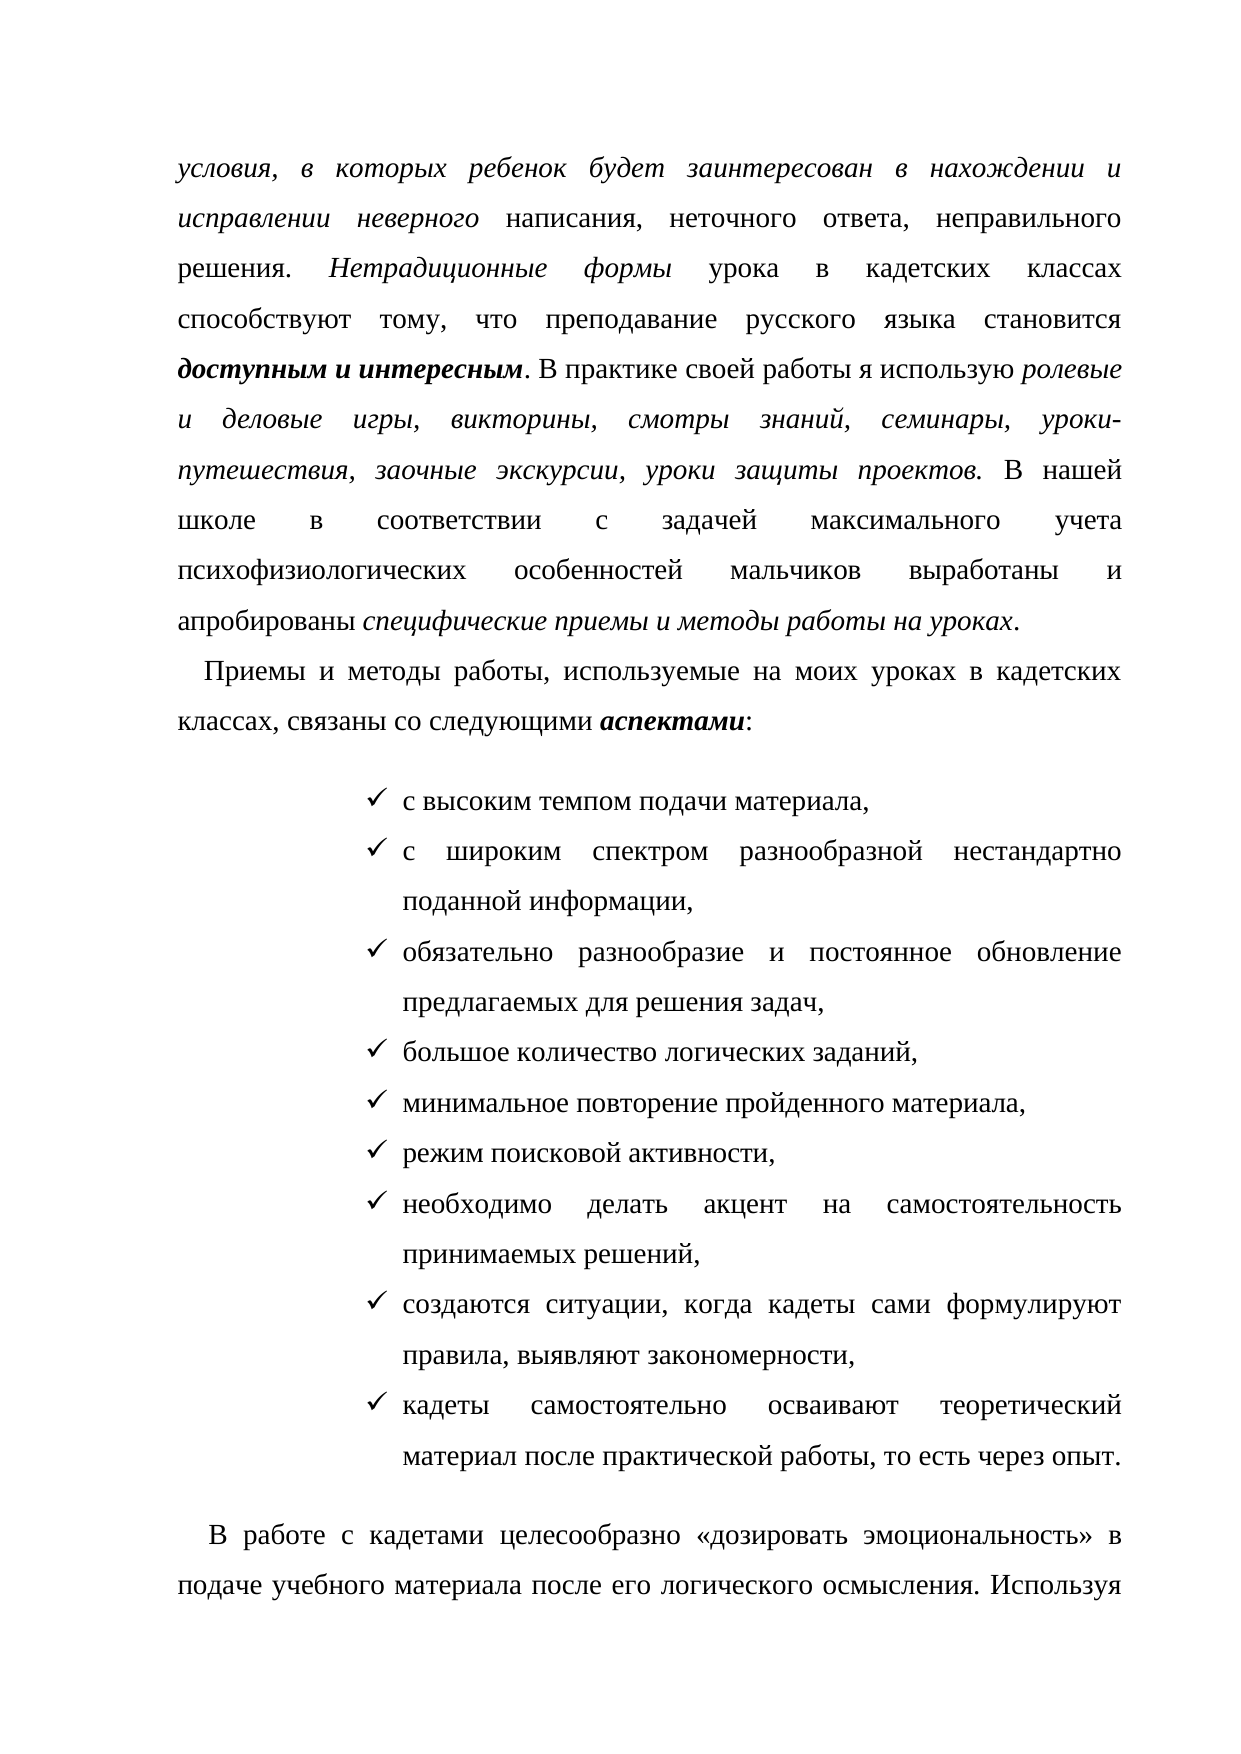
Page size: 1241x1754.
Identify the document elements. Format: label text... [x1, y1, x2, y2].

list необходимо делать акцент на самостоятельность принимаемых решений, [365, 1186, 1122, 1270]
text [177, 1517, 1122, 1601]
list создаются ситуации, когда кадеты сами формулируют правила, выявляют закономерности, [365, 1287, 1122, 1371]
list режим поисковой активности, [365, 1135, 1122, 1169]
list с широким спектром разнообразной нестандартно поданной информации, [365, 833, 1122, 917]
list минимальное повторение пройденного материала, [365, 1085, 1122, 1119]
text Приемы и методы работы, используемые на моих уроках в кадетских классах, связаны со следующими аспектами: [177, 653, 1122, 737]
list большое количество логических заданий, [365, 1034, 1122, 1068]
list кадеты самостоятельно осваивают теоретический материал после практической работы, то есть через опыт. [365, 1387, 1122, 1471]
list с высоким темпом подачи материала, [365, 783, 1122, 816]
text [177, 150, 1122, 636]
list обязательно разнообразие и постоянное обновление предлагаемых для решения задач, [365, 934, 1122, 1018]
